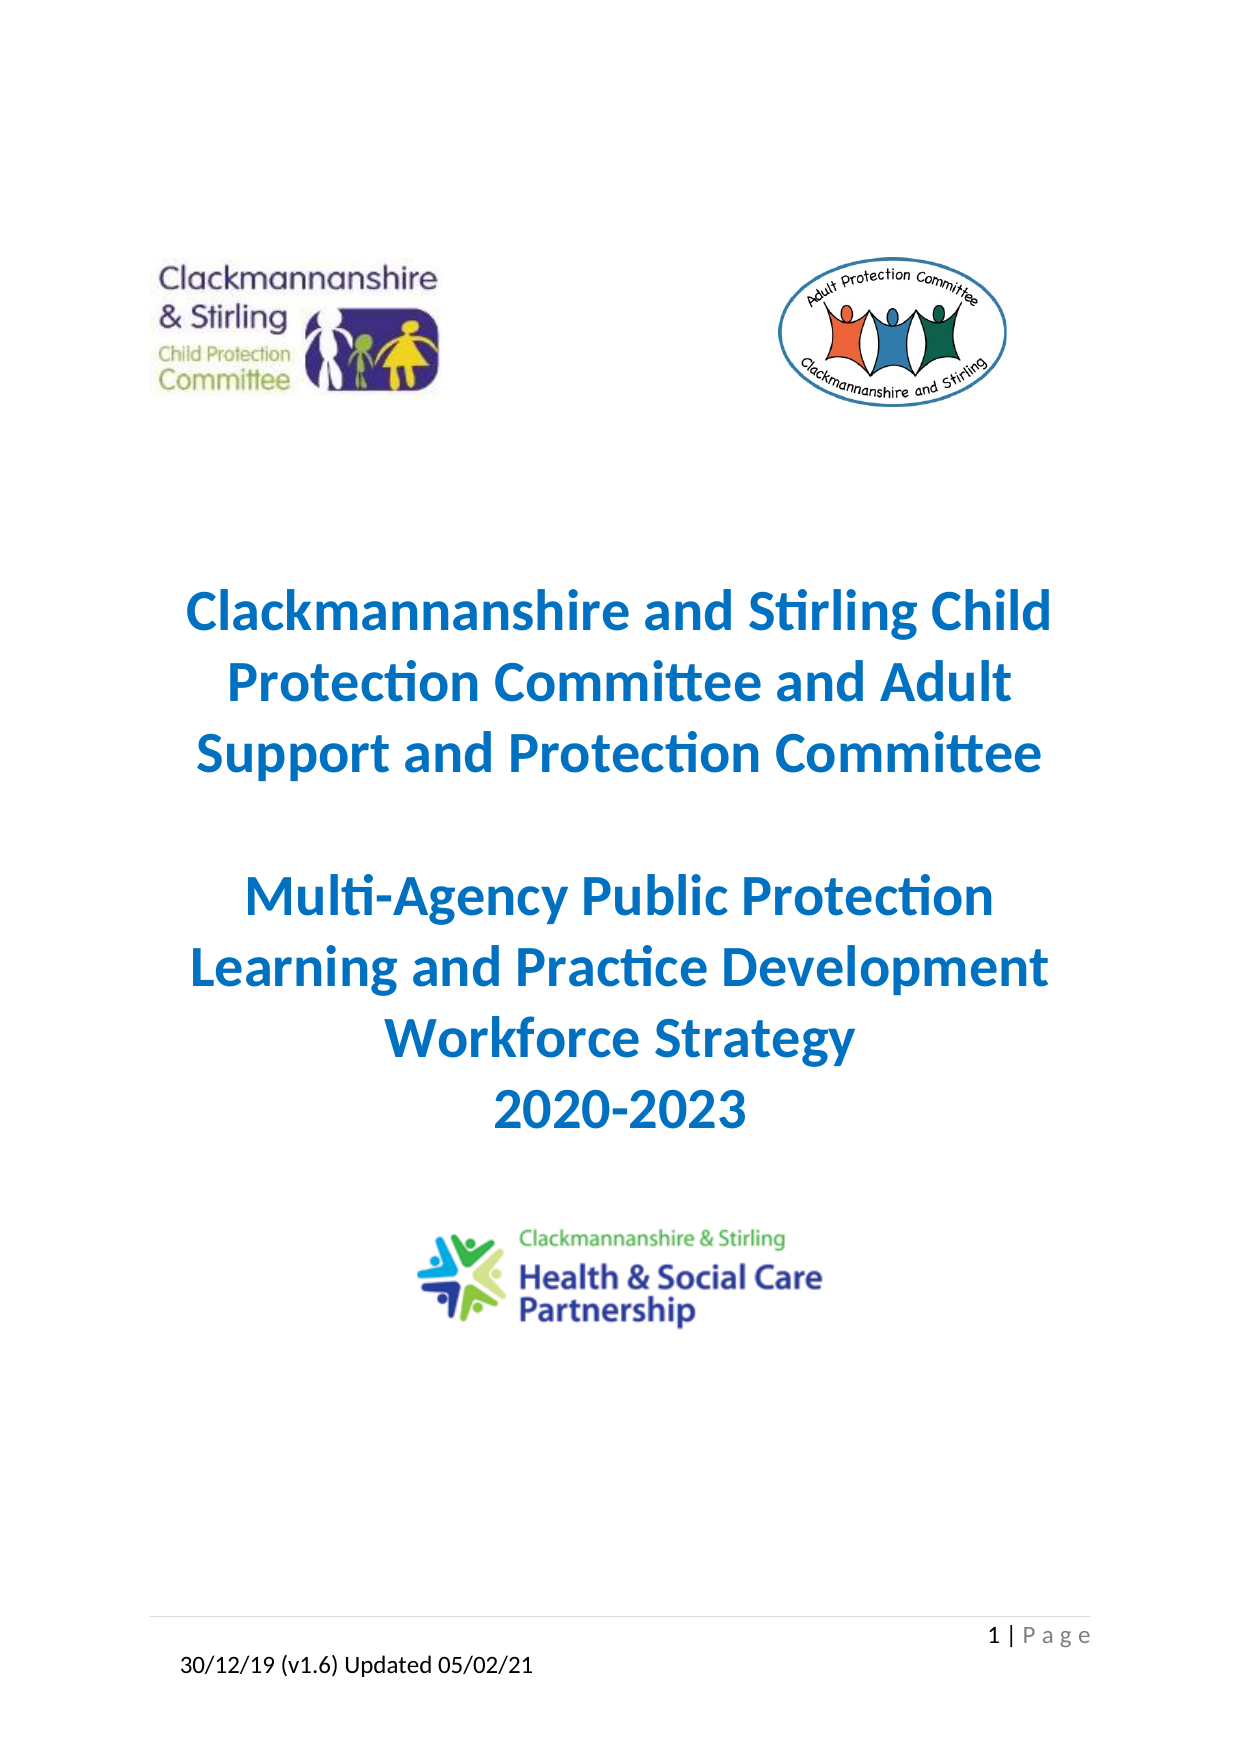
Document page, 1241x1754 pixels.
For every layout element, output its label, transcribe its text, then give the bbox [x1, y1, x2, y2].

text Clackmannanshire and Stirling Child Protection Committee and Adult Support and Protection Committee [150, 573, 1090, 787]
text Multi-Agency Public Protection Learning and Practice Development Workforce Strategy [150, 858, 1090, 1072]
picture [417, 1227, 824, 1331]
text 2020-2023 [150, 1072, 1090, 1143]
picture [778, 257, 1007, 407]
